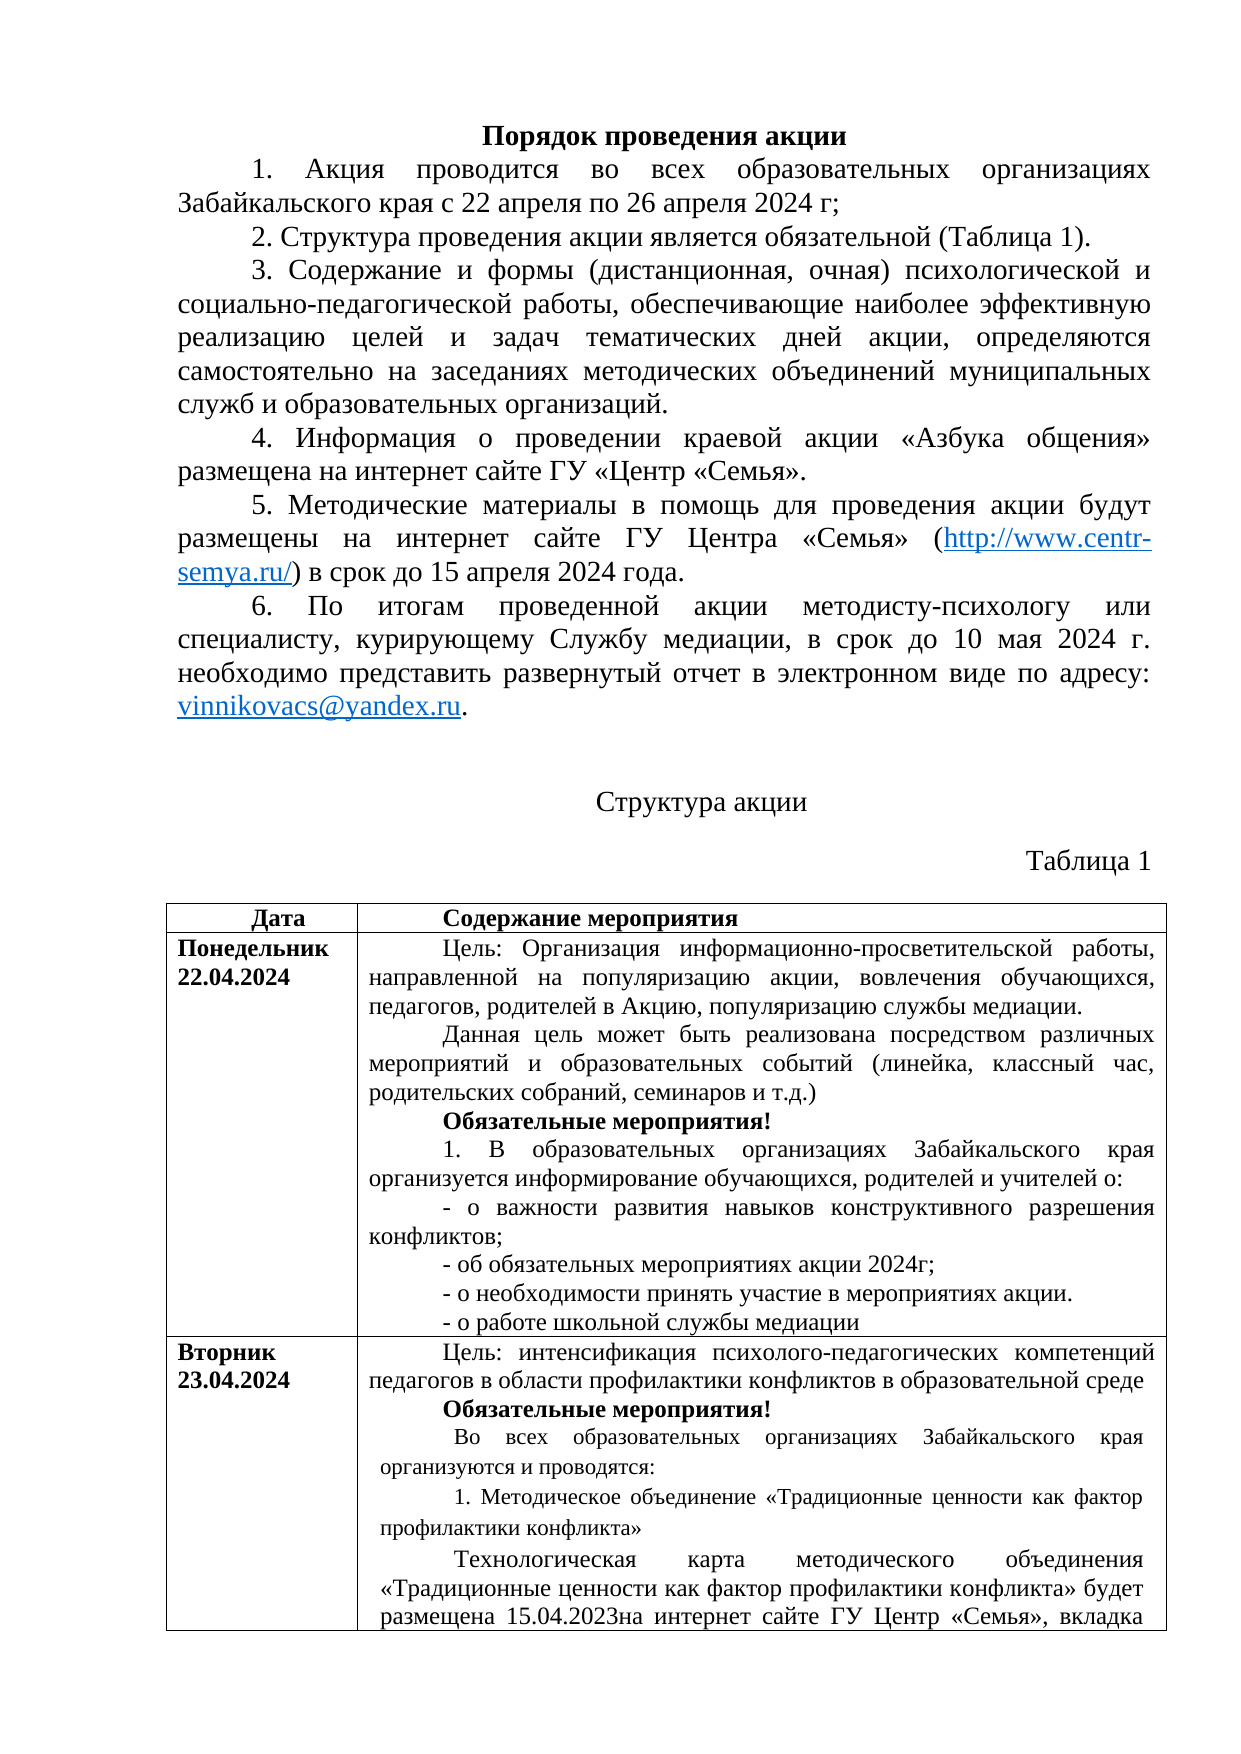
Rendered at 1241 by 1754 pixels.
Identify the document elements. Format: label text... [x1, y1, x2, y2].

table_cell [358, 1337, 1166, 1630]
text Структура акции [177, 784, 1152, 817]
text Порядок проведения акции [177, 118, 1152, 152]
text 5. Методические материалы в помощь для проведения акции будут размещены на интернет сайте ГУ Центра «Семья» (http://www.centr-semya.ru/) в срок до 15 апреля 2024 года. [177, 487, 1152, 588]
text 6. По итогам проведенной акции методисту-психологу или специалисту, курирующему Службу медиации, в срок до 10 мая 2024 г. необходимо представить развернутый отчет в электронном виде по адресу: vinnikovacs@yandex.ru. [177, 588, 1152, 722]
text Таблица 1 [177, 843, 1152, 877]
table_header Дата [167, 904, 357, 932]
text 3. Содержание и формы (дистанционная, очная) психологической и социально-педагогической работы, обеспечивающие наиболее эффективную реализацию целей и задач тематических дней акции, определяются самостоятельно на заседаниях методических объединений муниципальных служб и образовательных организаций. [177, 252, 1152, 420]
table_header Содержание мероприятия [358, 904, 1166, 932]
text 4. Информация о проведении краевой акции «Азбука общения» размещена на интернет сайте ГУ «Центр «Семья». [177, 420, 1152, 487]
table_cell Цель: Организация информационно-просветительской работы, направленной на популяризацию акции, вовлечения обучающихся, педагогов, родителей в Акцию, популяризацию службы медиации. Данная цель может быть реализована посредством различных мероприятий и образовательных событий (линейка, классный час, родительских собраний, семинаров и т.д.) Обязательные мероприятия! 1. В образовательных организациях Забайкальского края организуется информирование обучающихся, родителей и учителей о: - о важности развития навыков конструктивного разрешения конфликтов; - об обязательных мероприятиях акции 2024г; - о необходимости принять участие в мероприятиях акции. - о работе школьной службы медиации [358, 933, 1166, 1336]
text 2. Структура проведения акции является обязательной (Таблица 1). [177, 219, 1152, 252]
text 1. Акция проводится во всех образовательных организациях Забайкальского края с 22 апреля по 26 апреля 2024 г; [177, 152, 1152, 219]
table_cell Вторник 23.04.2024 [167, 1337, 357, 1630]
table_cell Понедельник 22.04.2024 [167, 933, 357, 1336]
